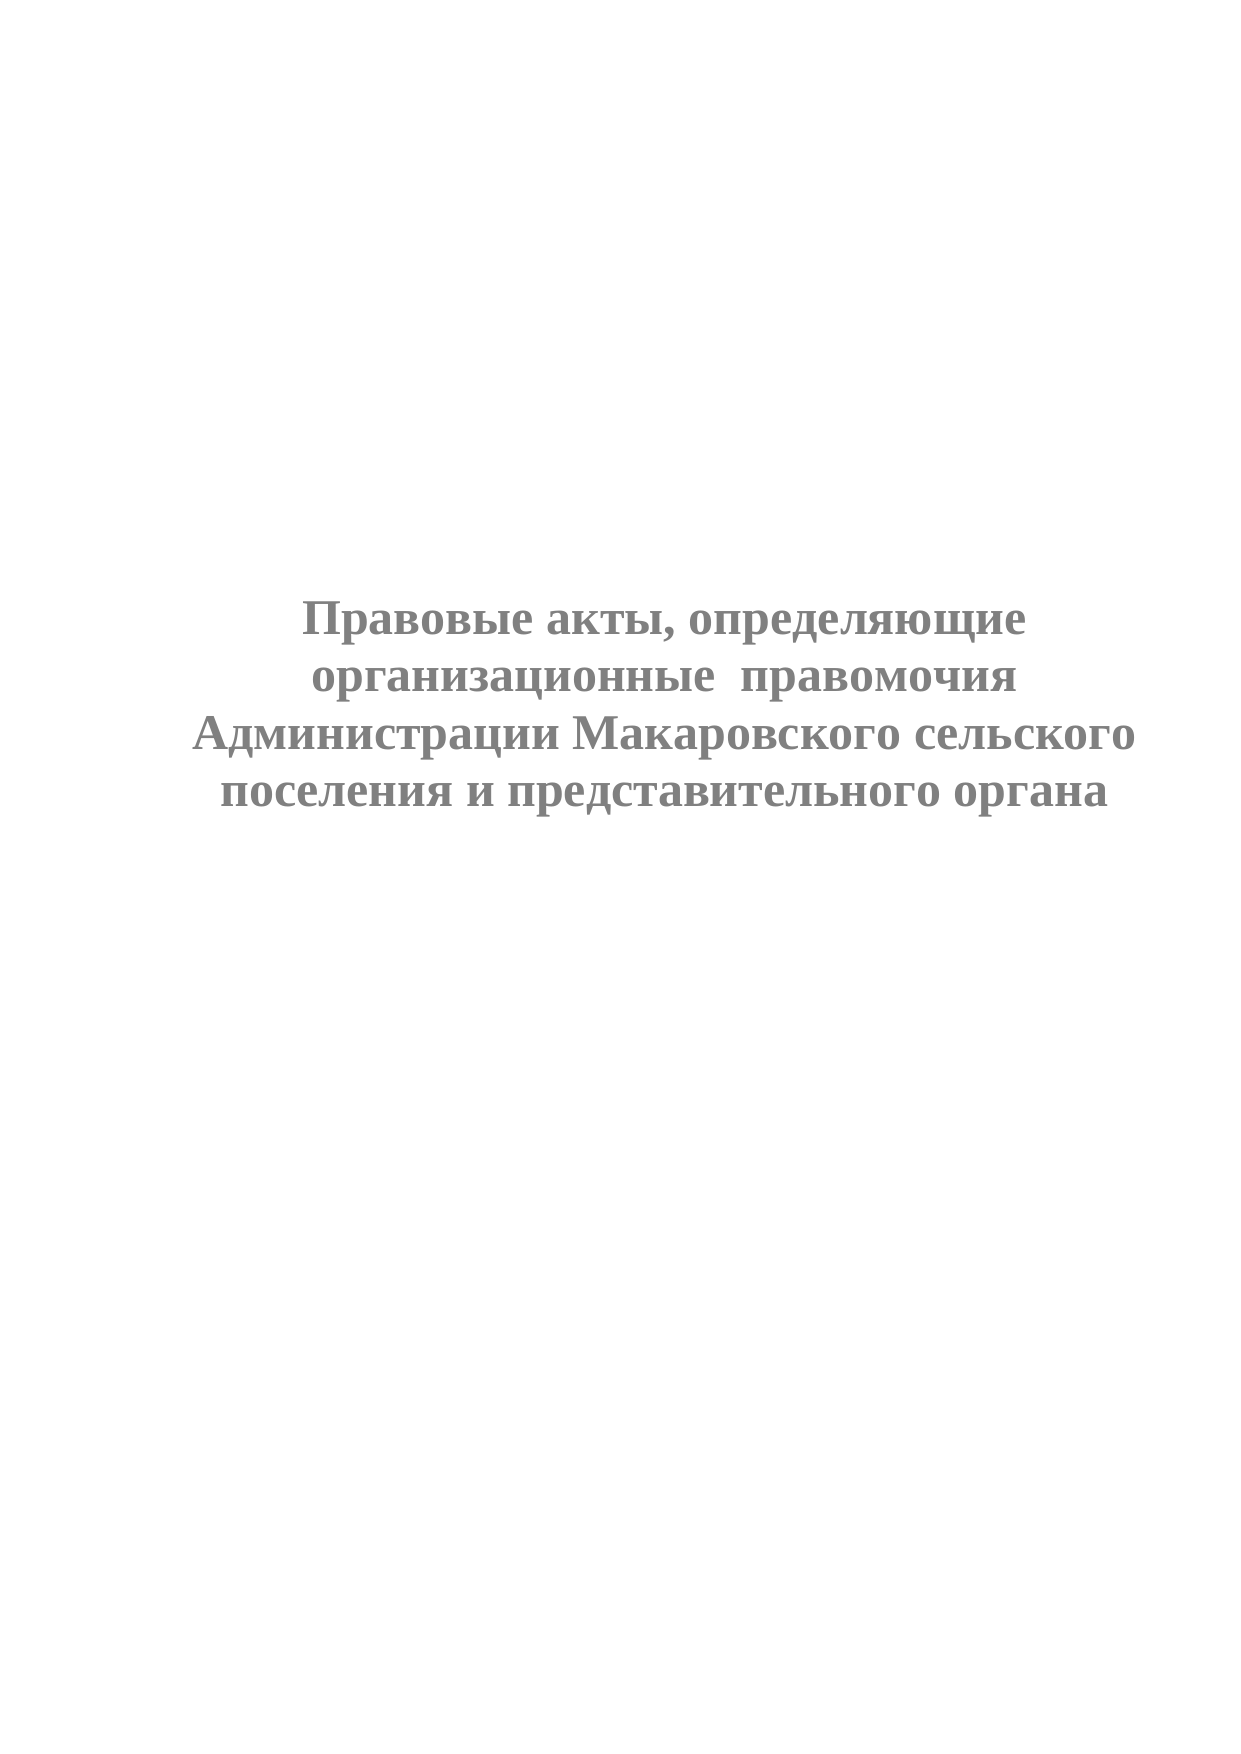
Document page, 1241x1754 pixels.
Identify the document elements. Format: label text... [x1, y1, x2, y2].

subtitle Правовые акты, определяющие организационные правомочия Администрации Макаровского сельского поселения и представительного органа [177, 588, 1152, 818]
